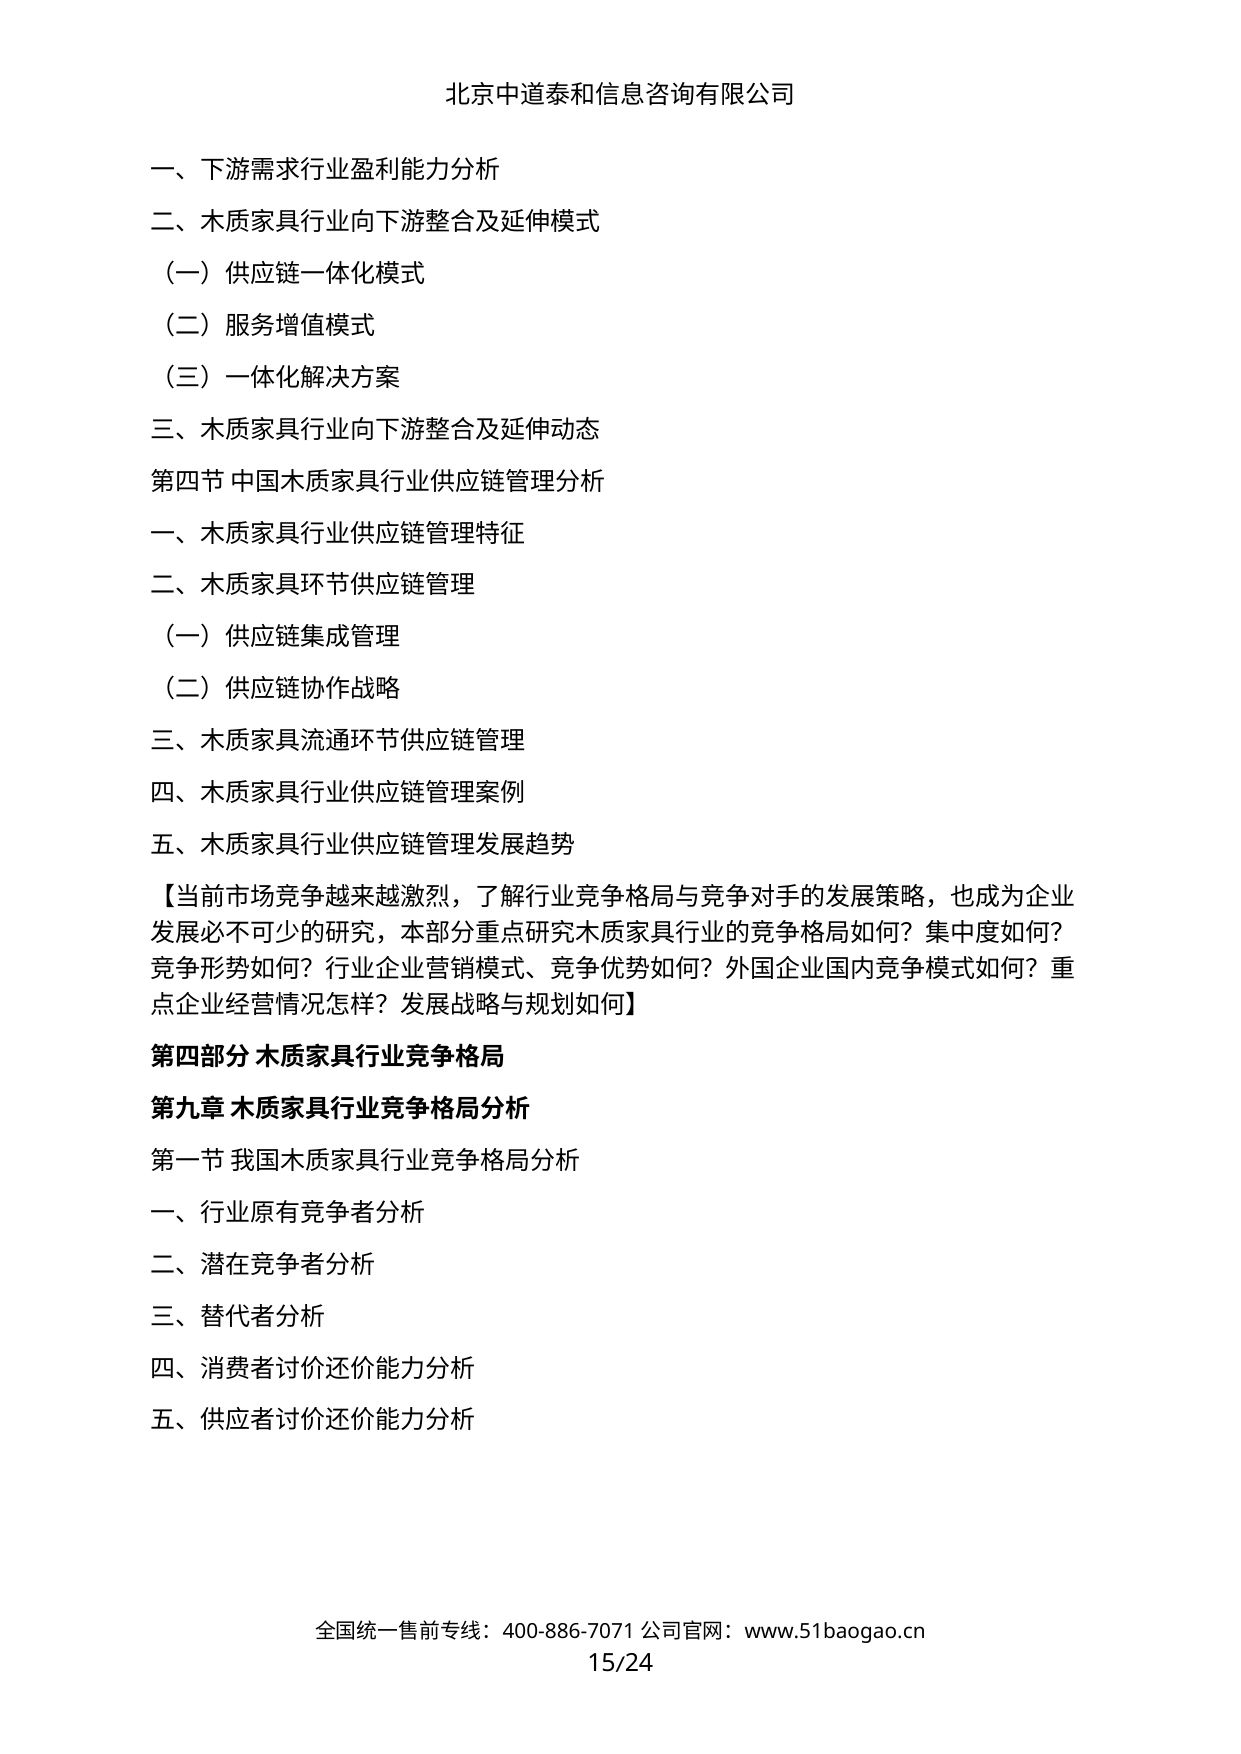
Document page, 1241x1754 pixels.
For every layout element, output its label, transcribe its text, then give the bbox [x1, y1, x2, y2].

text 【当前市场竞争越来越激烈，了解行业竞争格局与竞争对手的发展策略，也成为企业发展必不可少的研究，本部分重点研究木质家具行业的竞争格局如何？集中度如何？竞争形势如何？行业企业营销模式、竞争优势如何？外国企业国内竞争模式如何？重点企业经营情况怎样？发展战略与规划如何】 [150, 876, 1090, 1021]
text 一、下游需求行业盈利能力分析 [150, 150, 1090, 186]
text 二、木质家具环节供应链管理 [150, 565, 1090, 601]
text 五、木质家具行业供应链管理发展趋势 [150, 824, 1090, 861]
text 二、木质家具行业向下游整合及延伸模式 [150, 202, 1090, 238]
text （二）供应链协作战略 [150, 669, 1090, 705]
text 第四部分 木质家具行业竞争格局 [150, 1037, 1090, 1073]
text 第九章 木质家具行业竞争格局分析 [150, 1089, 1090, 1125]
text 第一节 我国木质家具行业竞争格局分析 [150, 1141, 1090, 1177]
text （二）服务增值模式 [150, 306, 1090, 342]
text 四、木质家具行业供应链管理案例 [150, 772, 1090, 809]
text 三、替代者分析 [150, 1296, 1090, 1332]
text 三、木质家具流通环节供应链管理 [150, 721, 1090, 757]
text 四、消费者讨价还价能力分析 [150, 1348, 1090, 1384]
text （一）供应链集成管理 [150, 617, 1090, 653]
text 三、木质家具行业向下游整合及延伸动态 [150, 409, 1090, 446]
text （一）供应链一体化模式 [150, 254, 1090, 290]
text 二、潜在竞争者分析 [150, 1244, 1090, 1281]
text 一、木质家具行业供应链管理特征 [150, 513, 1090, 549]
text （三）一体化解决方案 [150, 357, 1090, 394]
text 一、行业原有竞争者分析 [150, 1192, 1090, 1229]
text 第四节 中国木质家具行业供应链管理分析 [150, 461, 1090, 497]
text 五、供应者讨价还价能力分析 [150, 1400, 1090, 1436]
